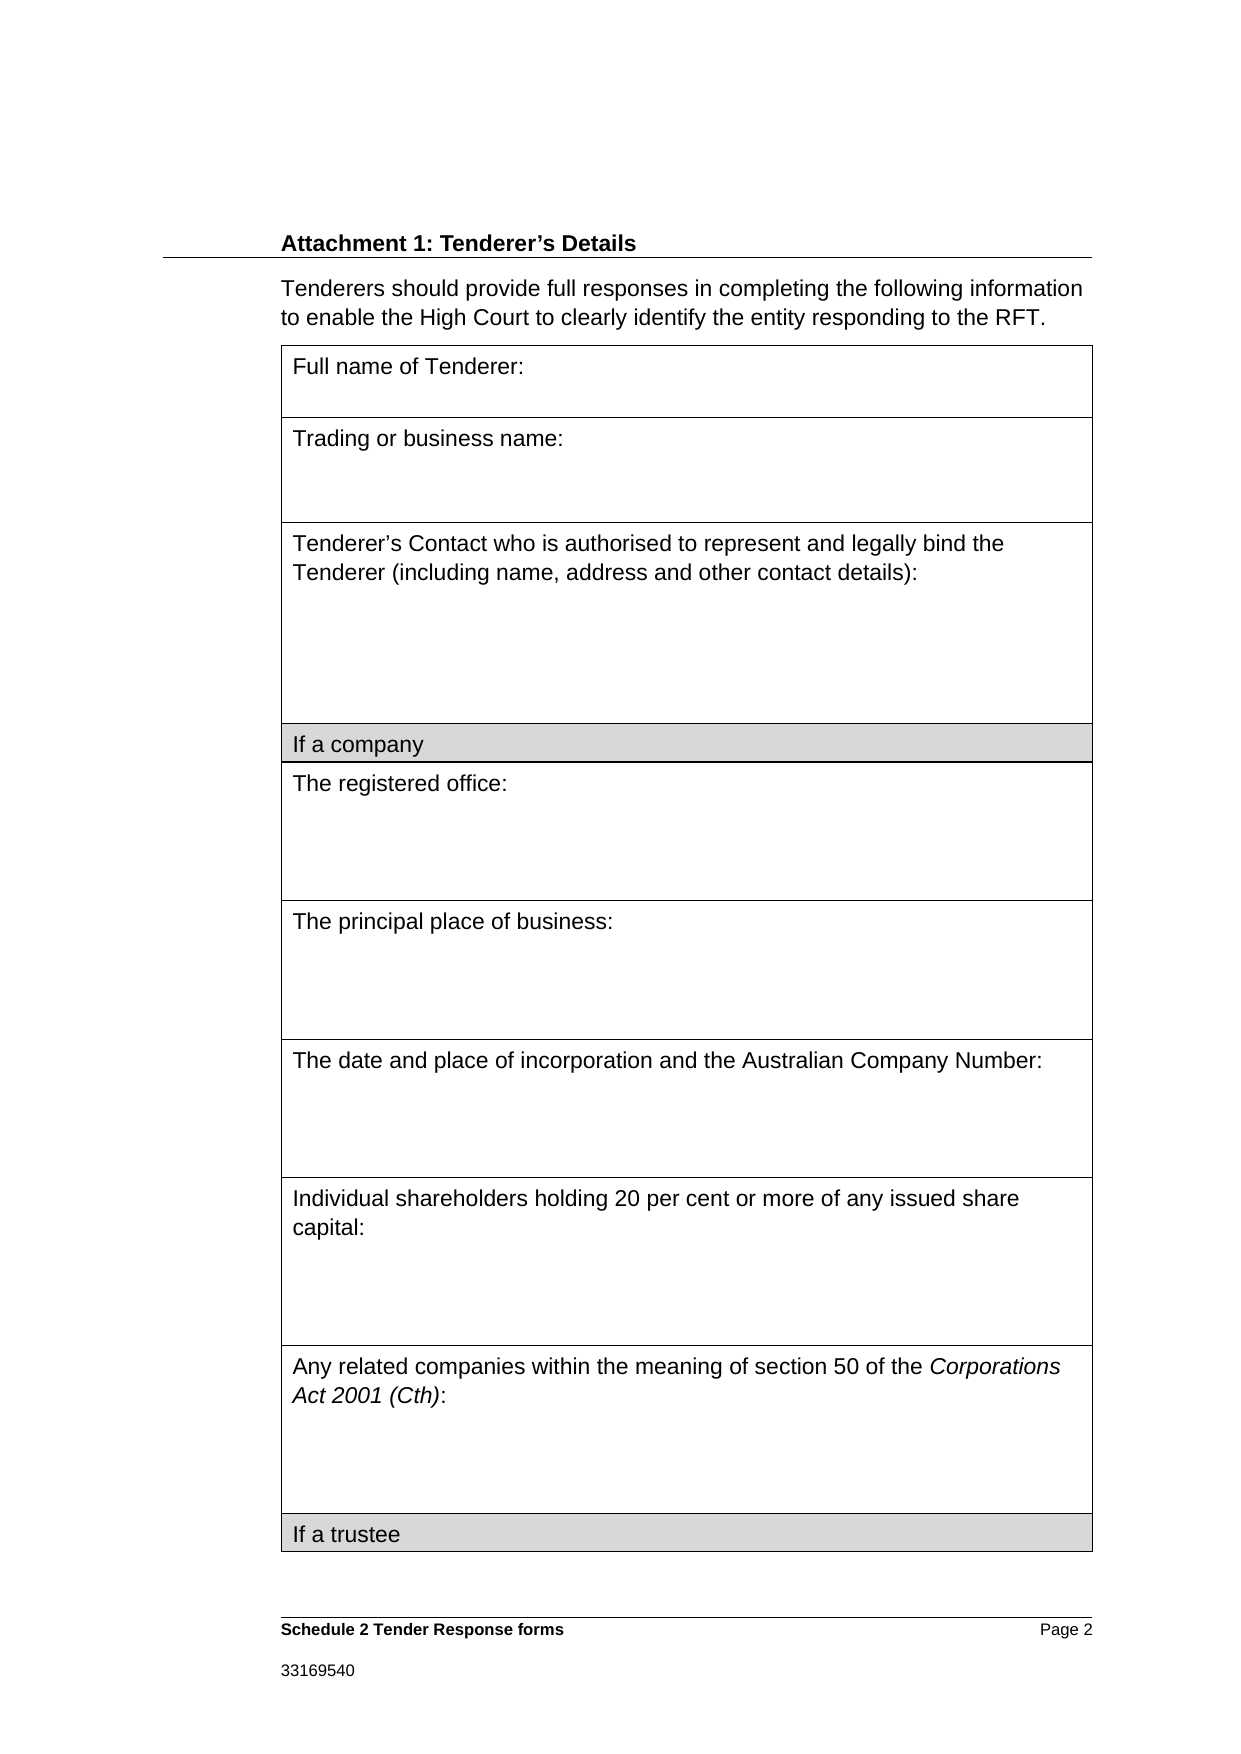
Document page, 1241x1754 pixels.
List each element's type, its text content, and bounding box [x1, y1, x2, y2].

table_header Full name of Tenderer: [282, 346, 1092, 417]
table_cell If a company [282, 724, 1092, 761]
table_cell The principal place of business: [282, 901, 1092, 1038]
table_cell Any related companies within the meaning of section 50 of the Corporations Act 2001 (Cth): [282, 1346, 1092, 1512]
table_cell The date and place of incorporation and the Australian Company Number: [282, 1040, 1092, 1177]
table_cell The registered office: [282, 763, 1092, 900]
table_cell If a trustee [282, 1514, 1092, 1551]
subtitle Attachment 1: Tenderer’s Details [162, 228, 1092, 257]
table_cell Tenderer’s Contact who is authorised to represent and ly bind the Tenderer (including name, address and other contact details): [282, 523, 1092, 723]
table_cell Individual shareholders holding 20 per cent or more of any issued share capital: [282, 1178, 1092, 1345]
table_cell Trading or business name: [282, 418, 1092, 522]
text Tenderers should provide full responses in completing the following information to enable the High Court to clearly identify the entity responding to the RFT. [281, 272, 1092, 330]
